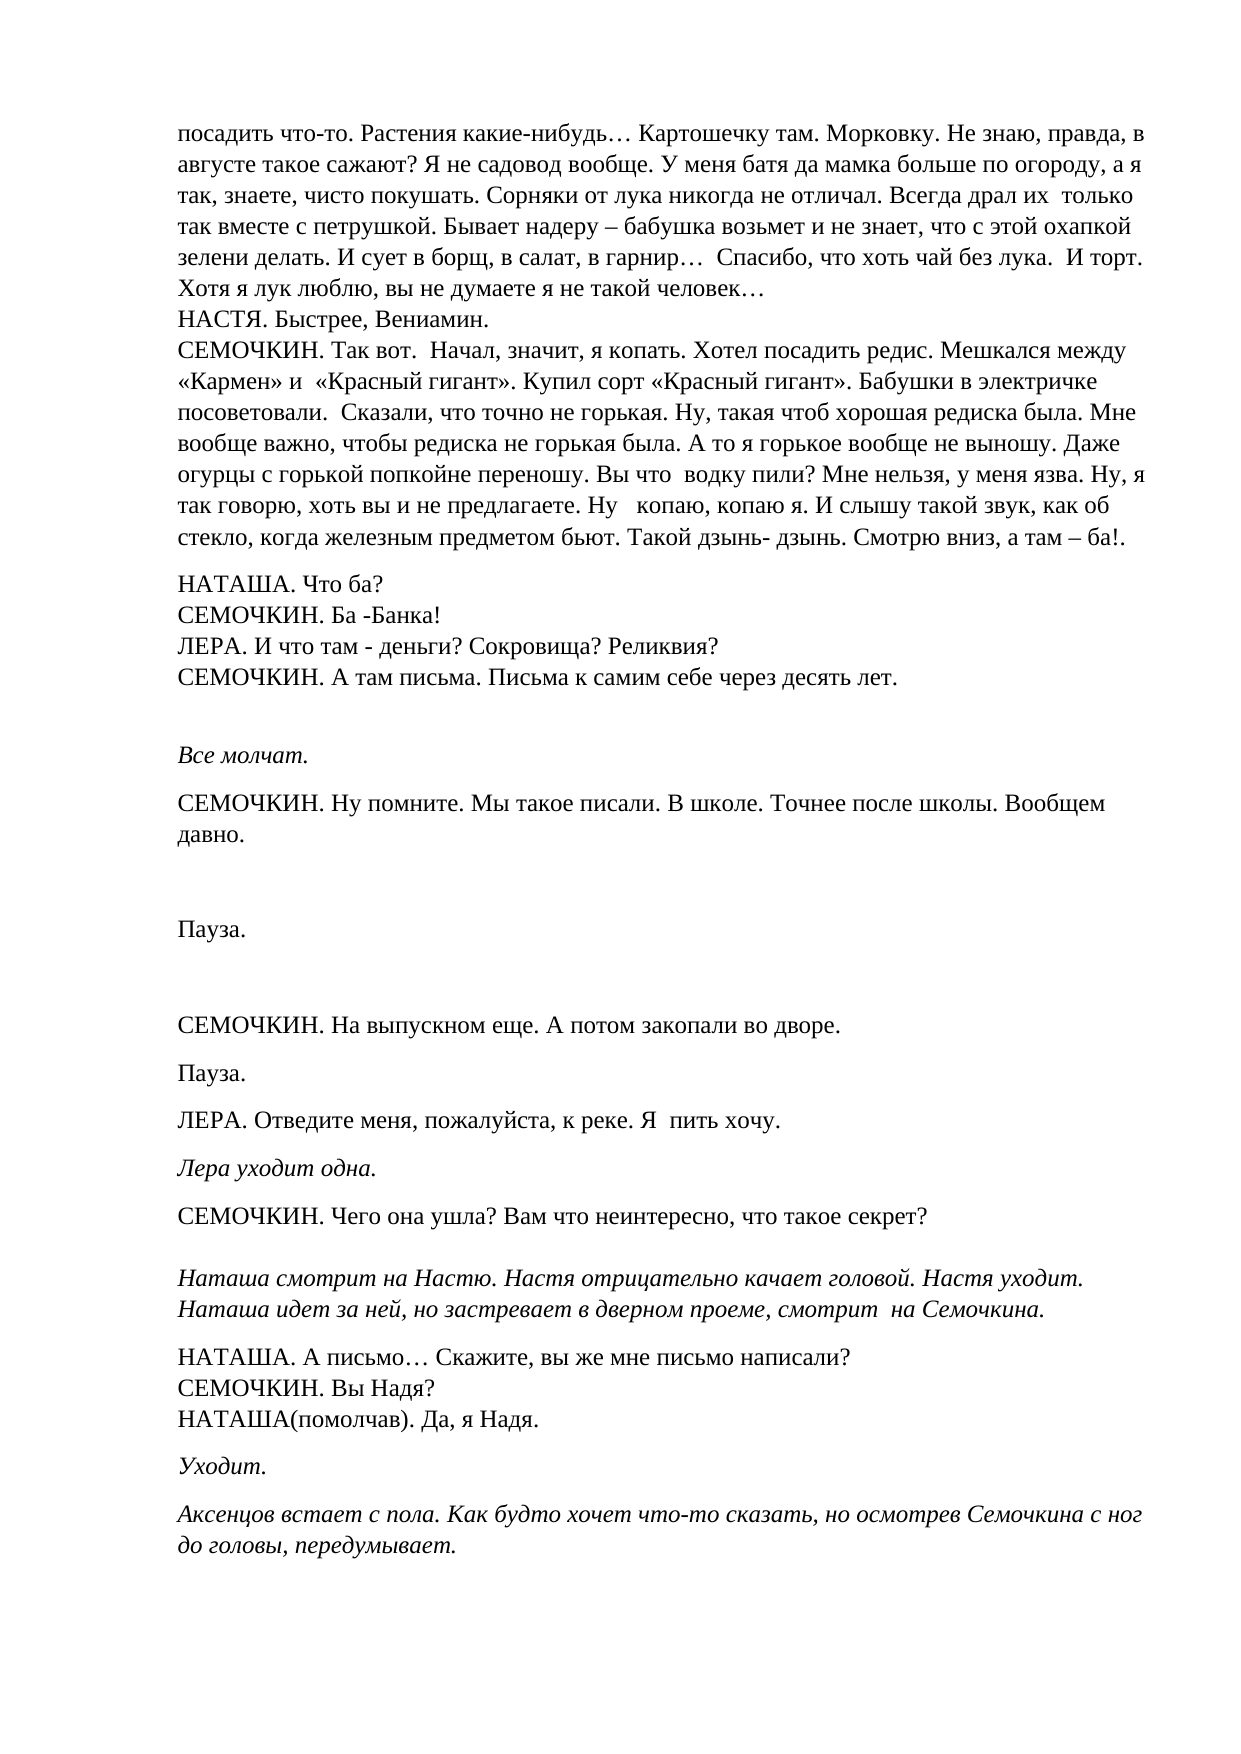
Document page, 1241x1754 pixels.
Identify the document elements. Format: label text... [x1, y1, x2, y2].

text Пауза. [177, 914, 1152, 943]
text Все молчат. [177, 740, 1152, 769]
text СЕМОЧКИН. На выпускном еще. А потом закопали во дворе. [177, 1010, 1152, 1039]
text НАТАША. Что ба? СЕМОЧКИН. Ба -Банка! ЛЕРА. И что там - деньги? Сокровища? Реликвия? СЕМОЧКИН. А там письма. Письма к самим себе через десять лет. [177, 569, 1152, 721]
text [177, 118, 1152, 550]
text Пауза. [177, 1058, 1152, 1086]
text НАТАША. А письмо… Скажите, вы же мне письмо написали? СЕМОЧКИН. Вы Надя? НАТАША(помолчав). Да, я Надя. [177, 1342, 1152, 1432]
text ЛЕРА. Отведите меня, пожалуйста, к реке. Я пить хочу. [177, 1105, 1152, 1134]
text Лера уходит одна. [177, 1153, 1152, 1182]
text Аксенцов встает с пола. Как будто хочет что-то сказать, но осмотрев Семочкина с ног до головы, передумывает. [177, 1499, 1152, 1559]
text СЕМОЧКИН. Чего она ушла? Вам что неинтересно, что такое секрет? Наташа смотрит на Настю. Настя отрицательно качает головой. Настя уходит. Наташа идет за ней, но застревает в дверном проеме, смотрит на Семочкина. [177, 1201, 1152, 1323]
text СЕМОЧКИН. Ну помните. Мы такое писали. В школе. Точнее после школы. Вообщем давно. [177, 788, 1152, 848]
text Уходит. [177, 1451, 1152, 1480]
